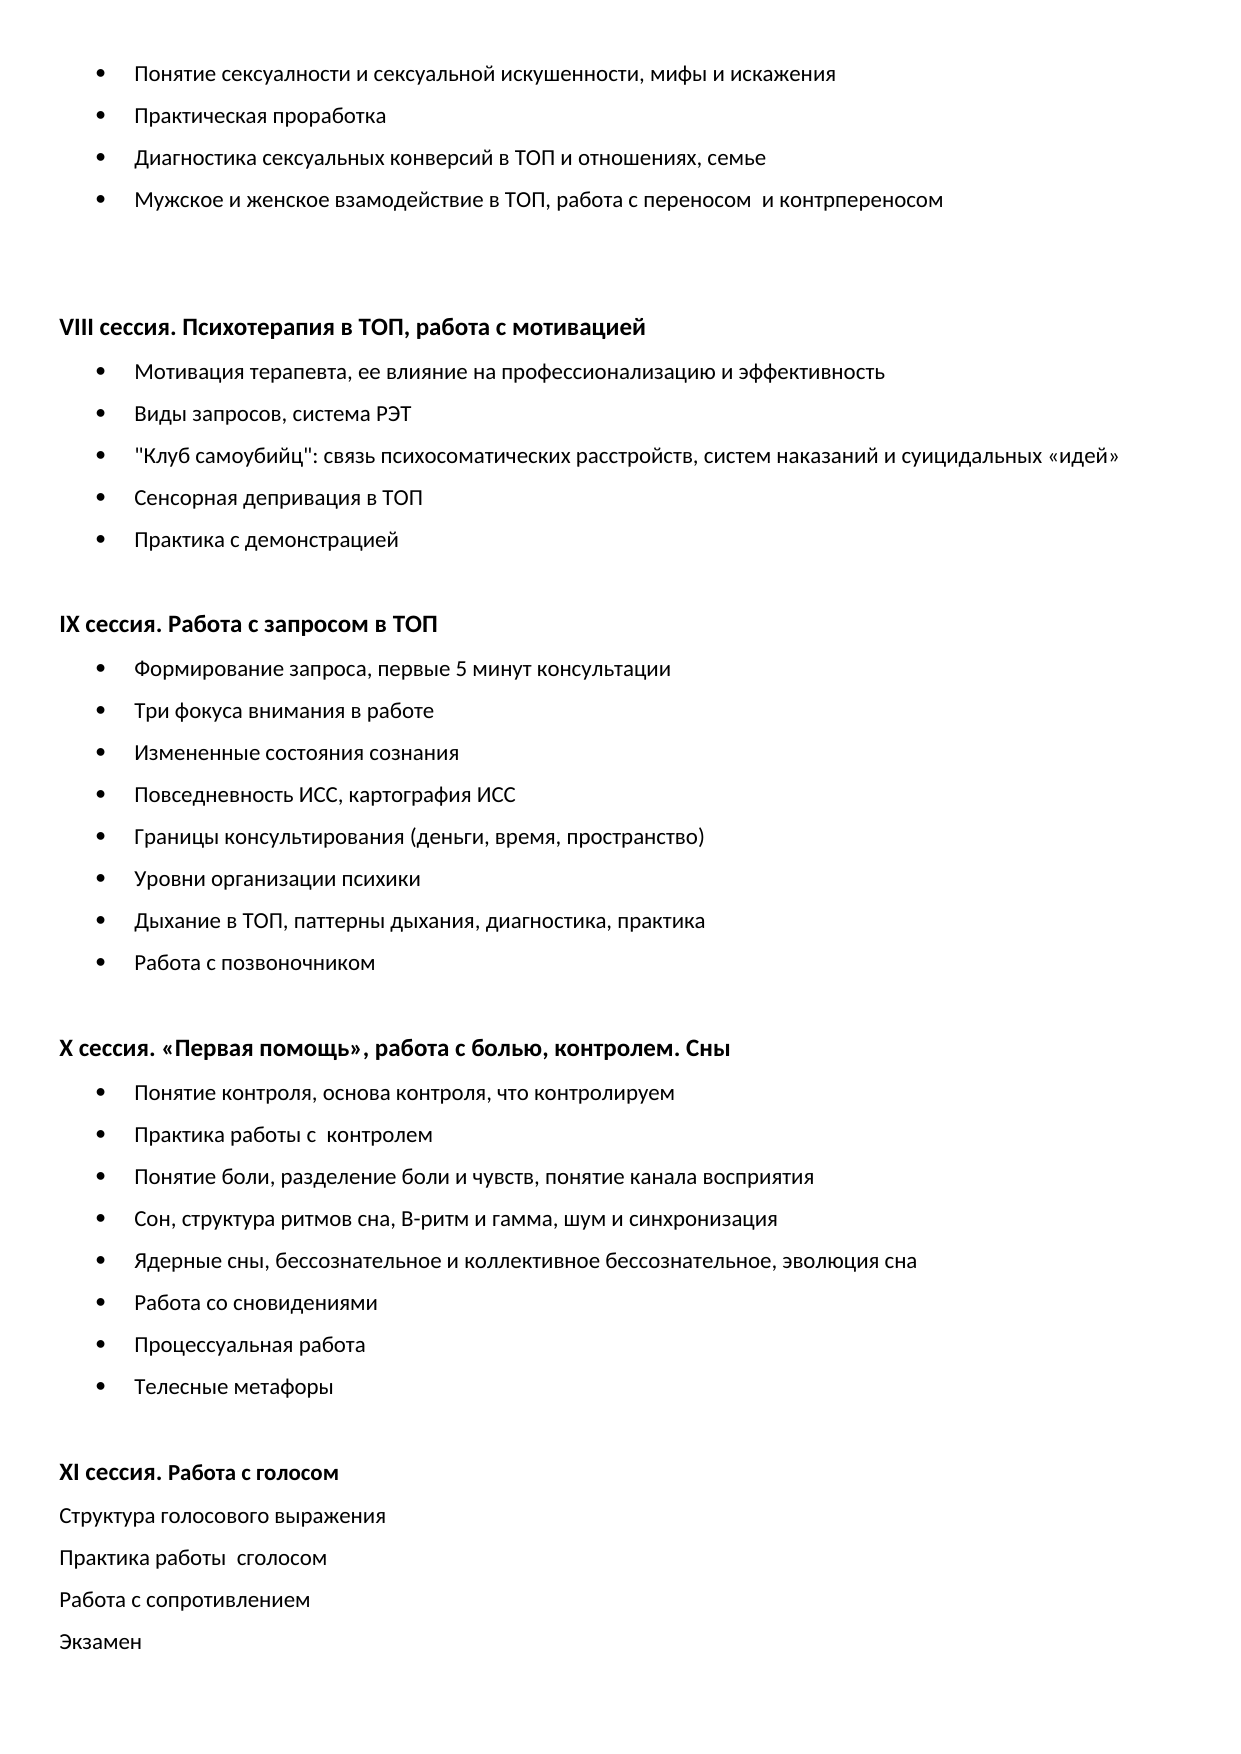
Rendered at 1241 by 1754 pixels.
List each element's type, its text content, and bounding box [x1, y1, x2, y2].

list Работа с позвоночником [97, 948, 1181, 976]
text XI сессия. Работа с голосом [59, 1456, 1181, 1486]
text VIII сессия. Психотерапия в ТОП, работа с мотивацией [59, 311, 1181, 342]
list Практика работы с контролем [97, 1120, 1181, 1148]
text X сессия. «Первая помощь», работа с болью, контролем. Сны [59, 1032, 1181, 1063]
list Дыхание в ТОП, паттерны дыхания, диагностика, практика [97, 906, 1181, 934]
list Измененные состояния сознания [97, 738, 1181, 766]
list Три фокуса внимания в работе [97, 696, 1181, 724]
list Границы консультирования (деньги, время, пространство) [97, 822, 1181, 850]
text Экзамен [59, 1627, 1181, 1655]
list Виды запросов, система РЭТ [97, 399, 1181, 427]
list Сенсорная депривация в ТОП [97, 483, 1181, 511]
text Практика работы сголосом [59, 1543, 1181, 1571]
list Диагностика сексуальных конверсий в ТОП и отношениях, семье [97, 143, 1181, 171]
list Понятие контроля, основа контроля, что контролируем [97, 1078, 1181, 1106]
text Работа с сопротивлением [59, 1585, 1181, 1613]
list Практическая проработка [97, 101, 1181, 129]
list Понятие сексуалности и сексуальной искушенности, мифы и искажения [97, 59, 1181, 87]
list Мужское и женское взамодействие в ТОП, работа с переносом и контрпереносом [97, 185, 1181, 213]
list Уровни организации психики [97, 864, 1181, 892]
list Понятие боли, разделение боли и чувств, понятие канала восприятия [97, 1162, 1181, 1190]
list Мотивация терапевта, ее влияние на профессионализацию и эффективность [97, 357, 1181, 385]
list "Клуб самоубийц": связь психосоматических расстройств, систем наказаний и суицидальных «идей» [97, 441, 1181, 469]
list Сон, структура ритмов сна, В-ритм и гамма, шум и синхронизация [97, 1204, 1181, 1232]
text IX сессия. Работа с запросом в ТОП [59, 609, 1181, 639]
list Телесные метафоры [97, 1372, 1181, 1400]
list Повседневность ИСС, картография ИСС [97, 780, 1181, 808]
list Процессуальная работа [97, 1330, 1181, 1358]
list Формирование запроса, первые 5 минут консультации [97, 654, 1181, 682]
list Работа со сновидениями [97, 1288, 1181, 1316]
list Практика с демонстрацией [97, 525, 1181, 553]
list Ядерные сны, бессознательное и коллективное бессознательное, эволюция сна [97, 1246, 1181, 1274]
text Структура голосового выражения [59, 1501, 1181, 1529]
